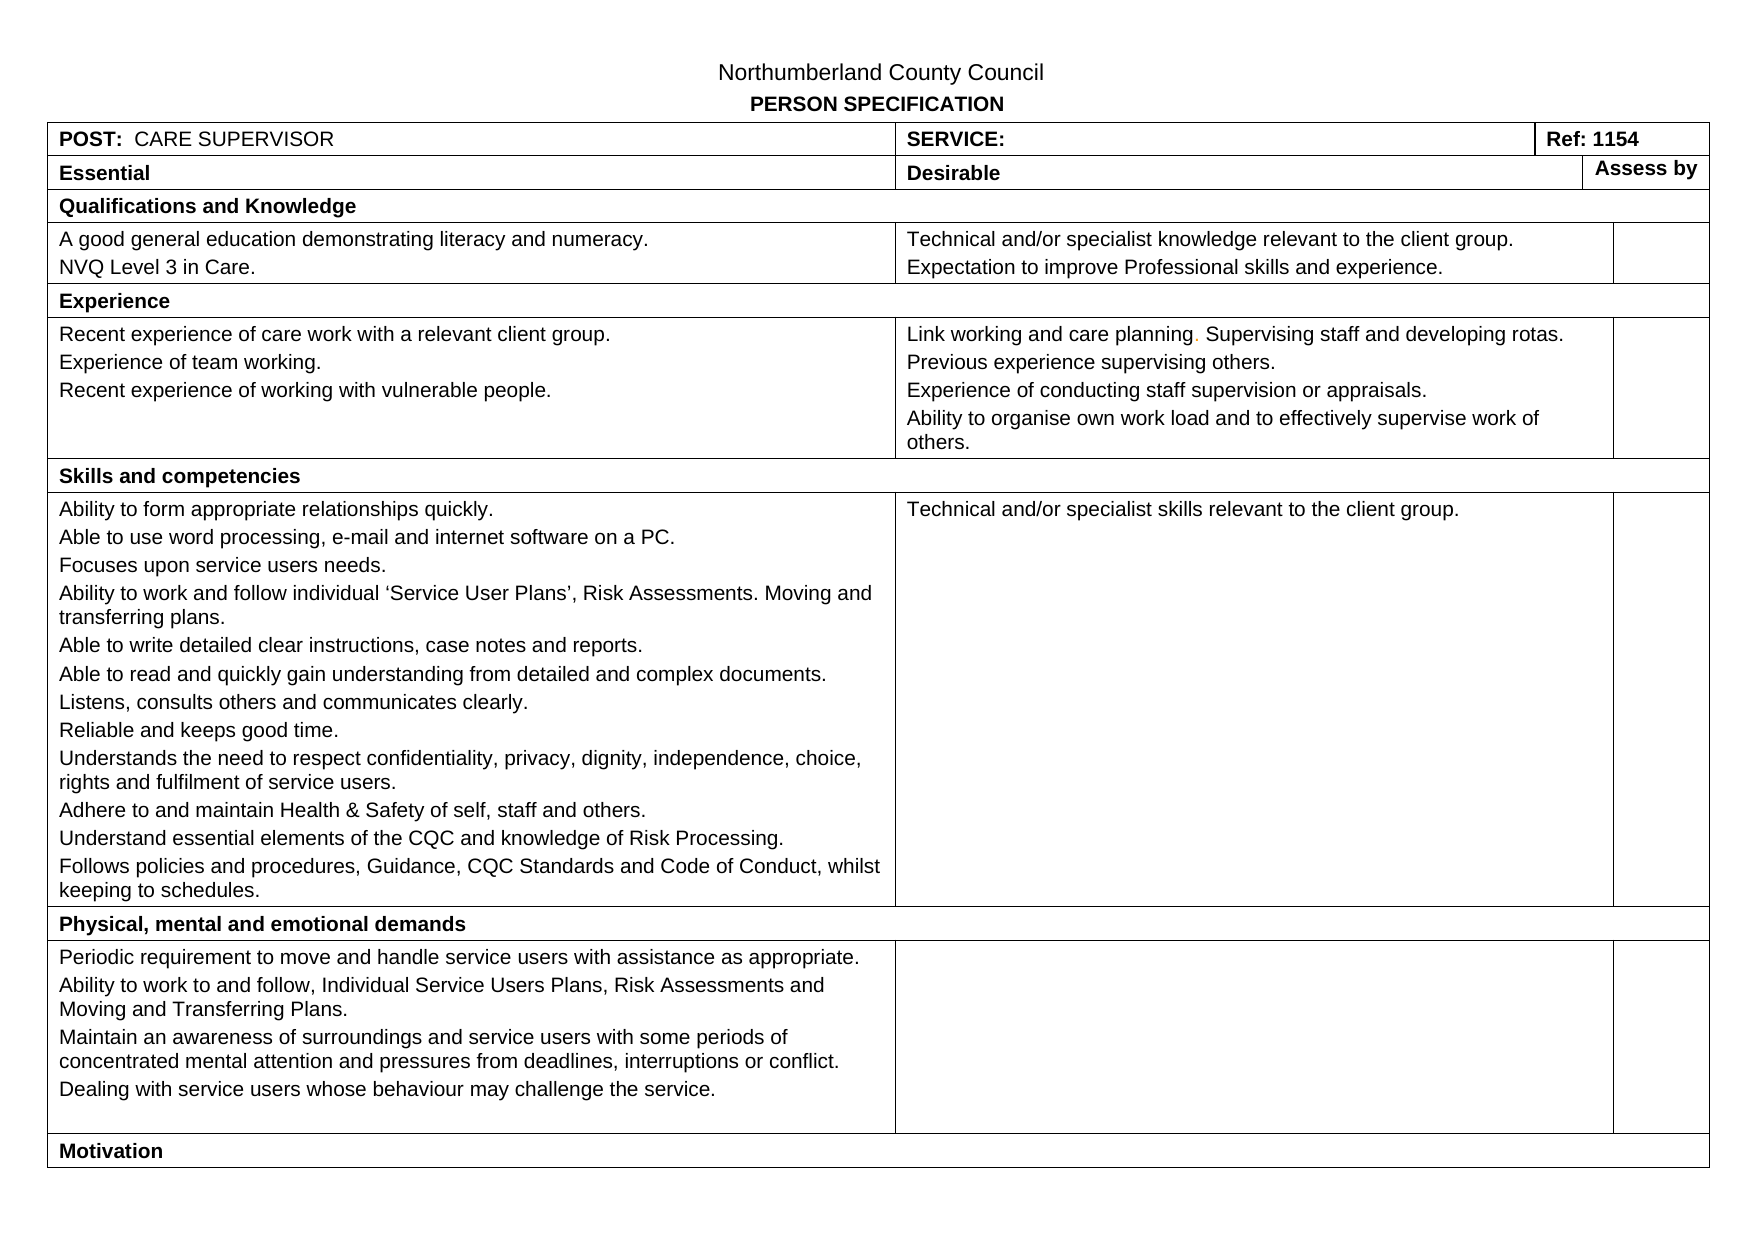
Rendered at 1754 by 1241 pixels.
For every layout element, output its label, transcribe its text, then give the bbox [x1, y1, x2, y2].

table_cell Ability to form appropriate relationships quickly. Able to use word processing, e-mail and internet software on a PC. Focuses upon service users needs. Ability to work and follow individual ‘Service User Plans’, Risk Assessments. Moving and transferring plans. Able to write detailed clear instructions, case notes and reports. Able to read and quickly gain understanding from detailed and complex documents. Listens, consults others and communicates clearly. Reliable and keeps good time. Understands the need to respect confidentiality, privacy, dignity, independence, choice, rights and fulfilment of service users. Adhere to and maintain Health & Safety of self, staff and others. Understand essential elements of the CQC and knowledge of Risk Processing. Follows policies and procedures, Guidance, CQC Standards and Code of Conduct, whilst keeping to schedules. [48, 493, 895, 906]
table_cell Technical and/or specialist knowledge relevant to the client group. Expectation to improve Professional skills and experience. [896, 223, 1613, 283]
table_cell [1614, 493, 1709, 906]
table_header Ref: 1154 [1536, 123, 1709, 155]
table_cell [1614, 223, 1709, 283]
table_cell [896, 941, 1613, 1133]
table_cell A good general education demonstrating literacy and numeracy. NVQ Level 3 in Care. [48, 223, 895, 283]
table_cell [1614, 318, 1709, 458]
table_cell Recent experience of care work with a relevant client group. Experience of team working. Recent experience of working with vulnerable people. [48, 318, 895, 458]
table_cell Essential [48, 156, 895, 188]
table_cell Motivation [48, 1134, 1709, 1167]
table_cell Link working and care planning. Supervising staff and developing rotas. Previous experience supervising others. Experience of conducting staff supervision or appraisals. Ability to organise own work load and to effectively supervise work of others. [896, 318, 1613, 458]
text PERSON SPECIFICATION [59, 92, 1695, 116]
table_cell Assess by [1583, 156, 1709, 188]
table_cell Qualifications and Knowledge [48, 190, 1709, 222]
text Northumberland County Council [59, 59, 1695, 85]
table_cell Technical and/or specialist skills relevant to the client group. [896, 493, 1613, 906]
table_header SERVICE: [896, 123, 1534, 155]
table_cell [1614, 941, 1709, 1133]
table_cell Desirable [896, 156, 1582, 188]
table_cell Physical, mental and emotional demands [48, 907, 1709, 939]
table_cell Periodic requirement to move and handle service users with assistance as appropriate. Ability to work to and follow, Individual Service Users Plans, Risk Assessments and Moving and Transferring Plans. Maintain an awareness of surroundings and service users with some periods of concentrated mental attention and pressures from deadlines, interruptions or conflict. Dealing with service users whose behaviour may challenge the service. [48, 941, 895, 1133]
table_cell Experience [48, 284, 1709, 317]
table_cell Skills and competencies [48, 459, 1709, 492]
table_header POST: CARE SUPERVISOR [48, 123, 895, 155]
